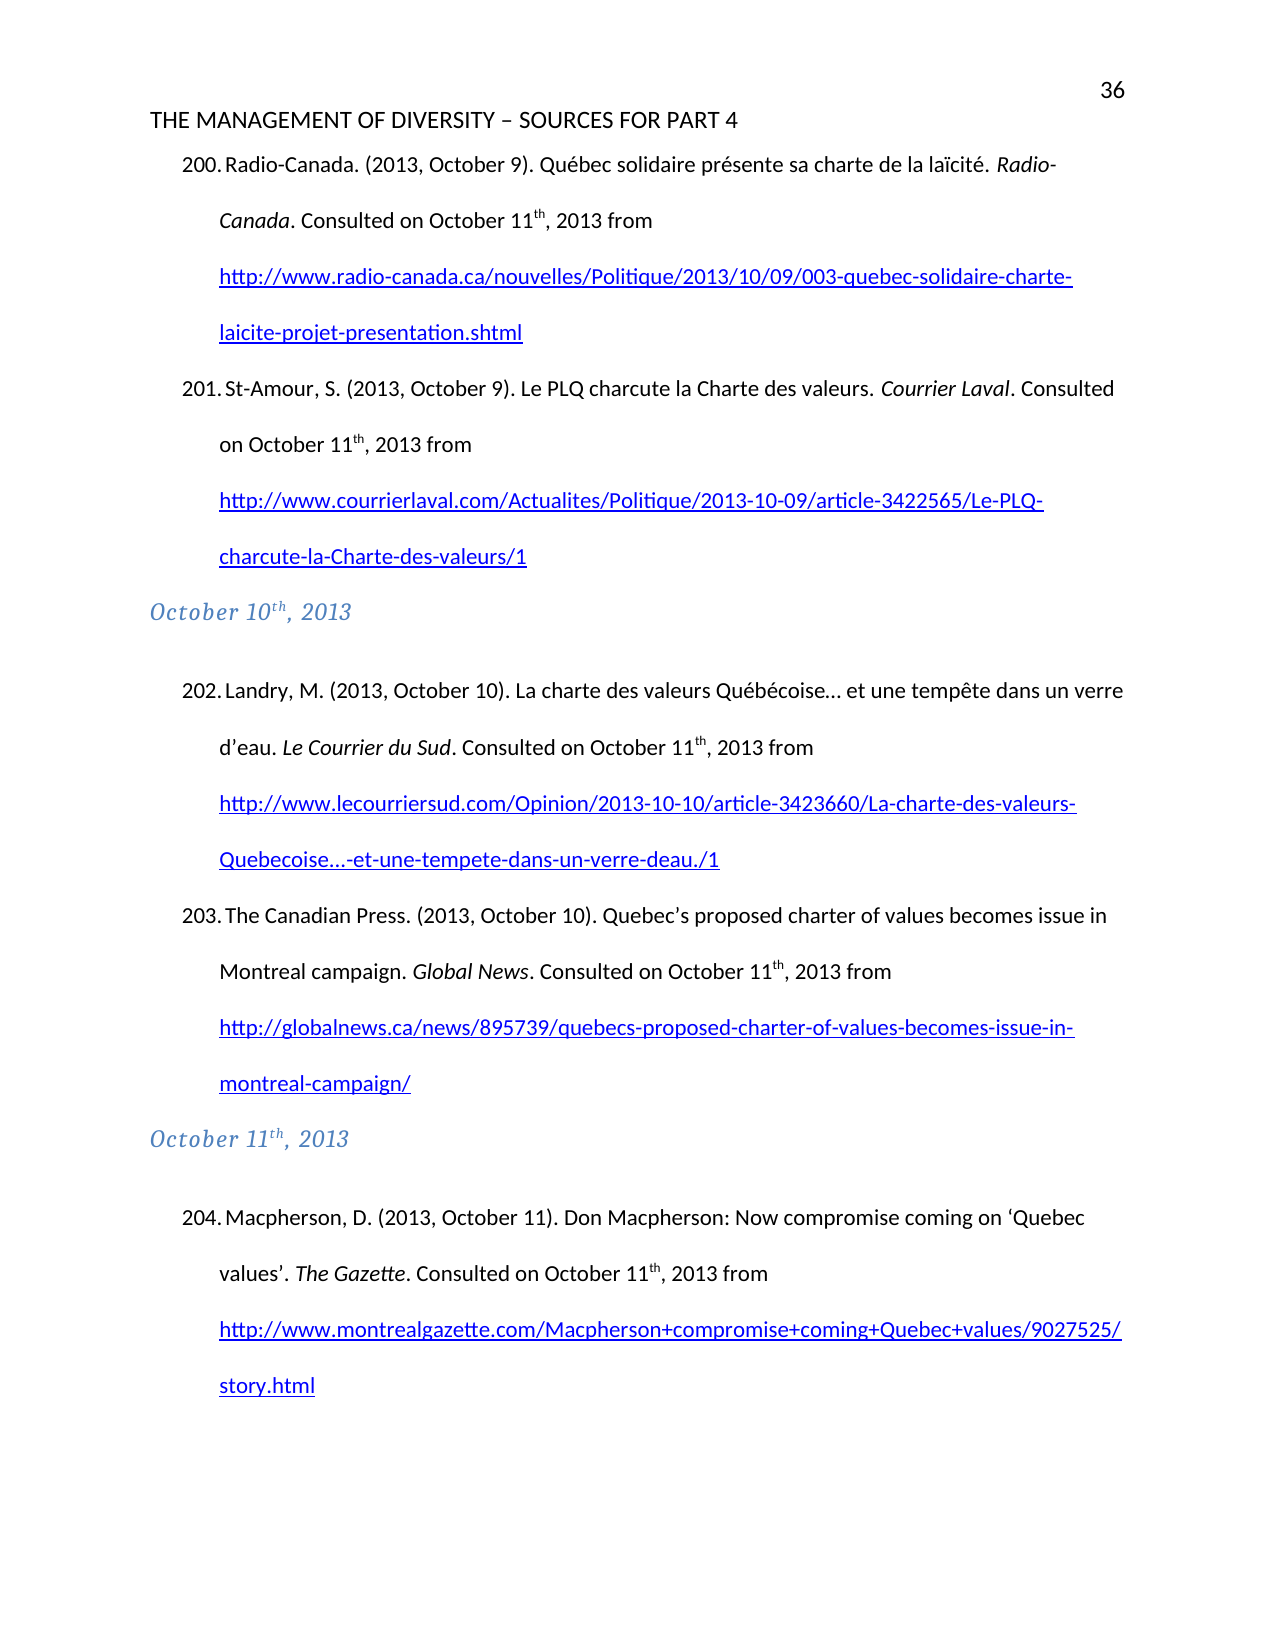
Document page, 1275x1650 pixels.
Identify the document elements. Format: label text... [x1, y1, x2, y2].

text October 10th, 2013 [150, 598, 1131, 627]
list Landry, M. (2013, October 10). La charte des valeurs Québécoise… et une tempête dans un verre d’eau. Le Courrier du Sud. Consulted on October 11th, 2013 from http://www.lecourriersud.com/Opinion/2013-10-10/article-3423660/La-charte-des-valeurs-Quebecoise...-et-une-tempete-dans-un-verre-deau./1 [182, 677, 1131, 873]
list The Canadian Press. (2013, October 10). Quebec’s proposed charter of values becomes issue in Montreal campaign. Global News. Consulted on October 11th, 2013 from http://globalnews.ca/news/895739/quebecs-proposed-charter-of-values-becomes-issue-in-montreal-campaign/ [182, 901, 1131, 1097]
text October 11th, 2013 [150, 1125, 1131, 1154]
list Macpherson, D. (2013, October 11). Don Macpherson: Now compromise coming on ‘Quebec values’. The Gazette. Consulted on October 11th, 2013 from http://www.montrealgazette.com/Macpherson+compromise+coming+Quebec+values/9027525/story.html [182, 1203, 1131, 1399]
list St-Amour, S. (2013, October 9). Le PLQ charcute la Charte des valeurs. Courrier Laval. Consulted on October 11th, 2013 from http://www.courrierlaval.com/Actualites/Politique/2013-10-09/article-3422565/Le-PLQ-charcute-la-Charte-des-valeurs/1 [182, 374, 1131, 570]
list Radio-Canada. (2013, October 9). Québec solidaire présente sa charte de la laïcité. Radio-Canada. Consulted on October 11th, 2013 from http://www.radio-canada.ca/nouvelles/Politique/2013/10/09/003-quebec-solidaire-charte-laicite-projet-presentation.shtml [182, 150, 1131, 346]
